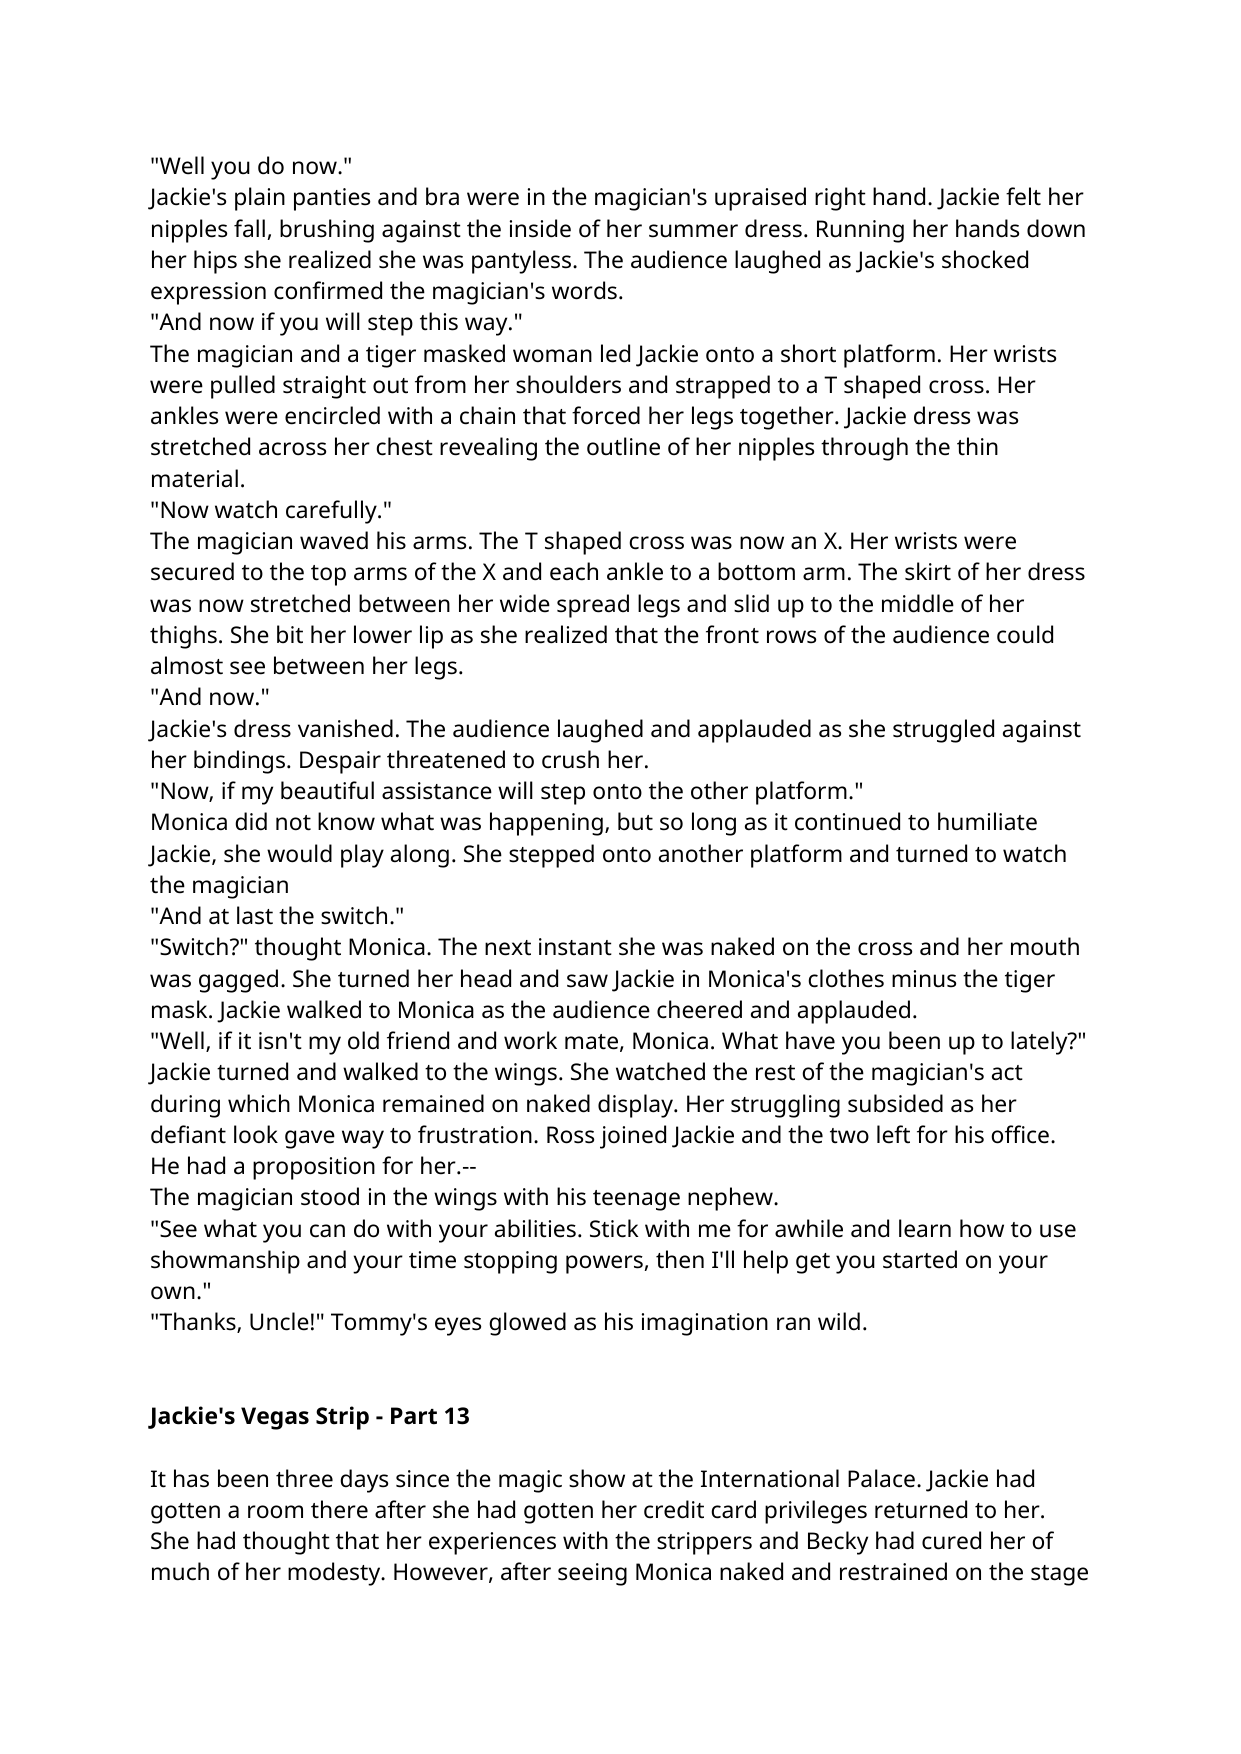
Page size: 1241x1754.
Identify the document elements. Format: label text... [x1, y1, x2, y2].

text "Well you do now." [150, 150, 1090, 181]
text "Thanks, Uncle!" Tommy's eyes glowed as his imagination ran wild. [150, 1306, 1090, 1337]
text Jackie's Vegas Strip - Part 13 [150, 1400, 1090, 1431]
text The magician waved his arms. The T shaped cross was now an X. Her wrists were secured to the top arms of the X and each ankle to a bottom arm. The skirt of her dress was now stretched between her wide spread legs and slid up to the middle of her thighs. She bit her lower lip as she realized that the front rows of the audience could almost see between her legs. [150, 525, 1090, 681]
text Monica did not know what was happening, but so long as it continued to humiliate Jackie, she would play along. She stepped onto another platform and turned to watch the magician [150, 806, 1090, 900]
text "Now, if my beautiful assistance will step onto the other platform." [150, 775, 1090, 806]
text Jackie turned and walked to the wings. She watched the rest of the magician's act during which Monica remained on naked display. Her struggling subsided as her defiant look gave way to frustration. Ross joined Jackie and the two left for his office. He had a proposition for her.-- [150, 1056, 1090, 1181]
text "And now if you will step this way." [150, 306, 1090, 337]
text The magician and a tiger masked woman led Jackie onto a short platform. Her wrists were pulled straight out from her shoulders and strapped to a T shaped cross. Her ankles were encircled with a chain that forced her legs together. Jackie dress was stretched across her chest revealing the outline of her nipples through the thin material. [150, 337, 1090, 494]
text "See what you can do with your abilities. Stick with me for awhile and learn how to use showmanship and your time stopping powers, then I'll help get you started on your own." [150, 1212, 1090, 1306]
text Jackie's dress vanished. The audience laughed and applauded as she struggled against her bindings. Despair threatened to crush her. [150, 712, 1090, 775]
text "And at last the switch." [150, 900, 1090, 931]
text "Now watch carefully." [150, 494, 1090, 525]
text The magician stood in the wings with his teenage nephew. [150, 1181, 1090, 1212]
text Jackie's plain panties and bra were in the magician's upraised right hand. Jackie felt her nipples fall, brushing against the inside of her summer dress. Running her hands down her hips she realized she was pantyless. The audience laughed as Jackie's shocked expression confirmed the magician's words. [150, 181, 1090, 306]
text "Switch?" thought Monica. The next instant she was naked on the cross and her mouth was gagged. She turned her head and saw Jackie in Monica's clothes minus the tiger mask. Jackie walked to Monica as the audience cheered and applauded. [150, 931, 1090, 1025]
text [150, 1462, 1090, 1587]
text "Well, if it isn't my old friend and work mate, Monica. What have you been up to lately?" [150, 1025, 1090, 1056]
text "And now." [150, 681, 1090, 712]
